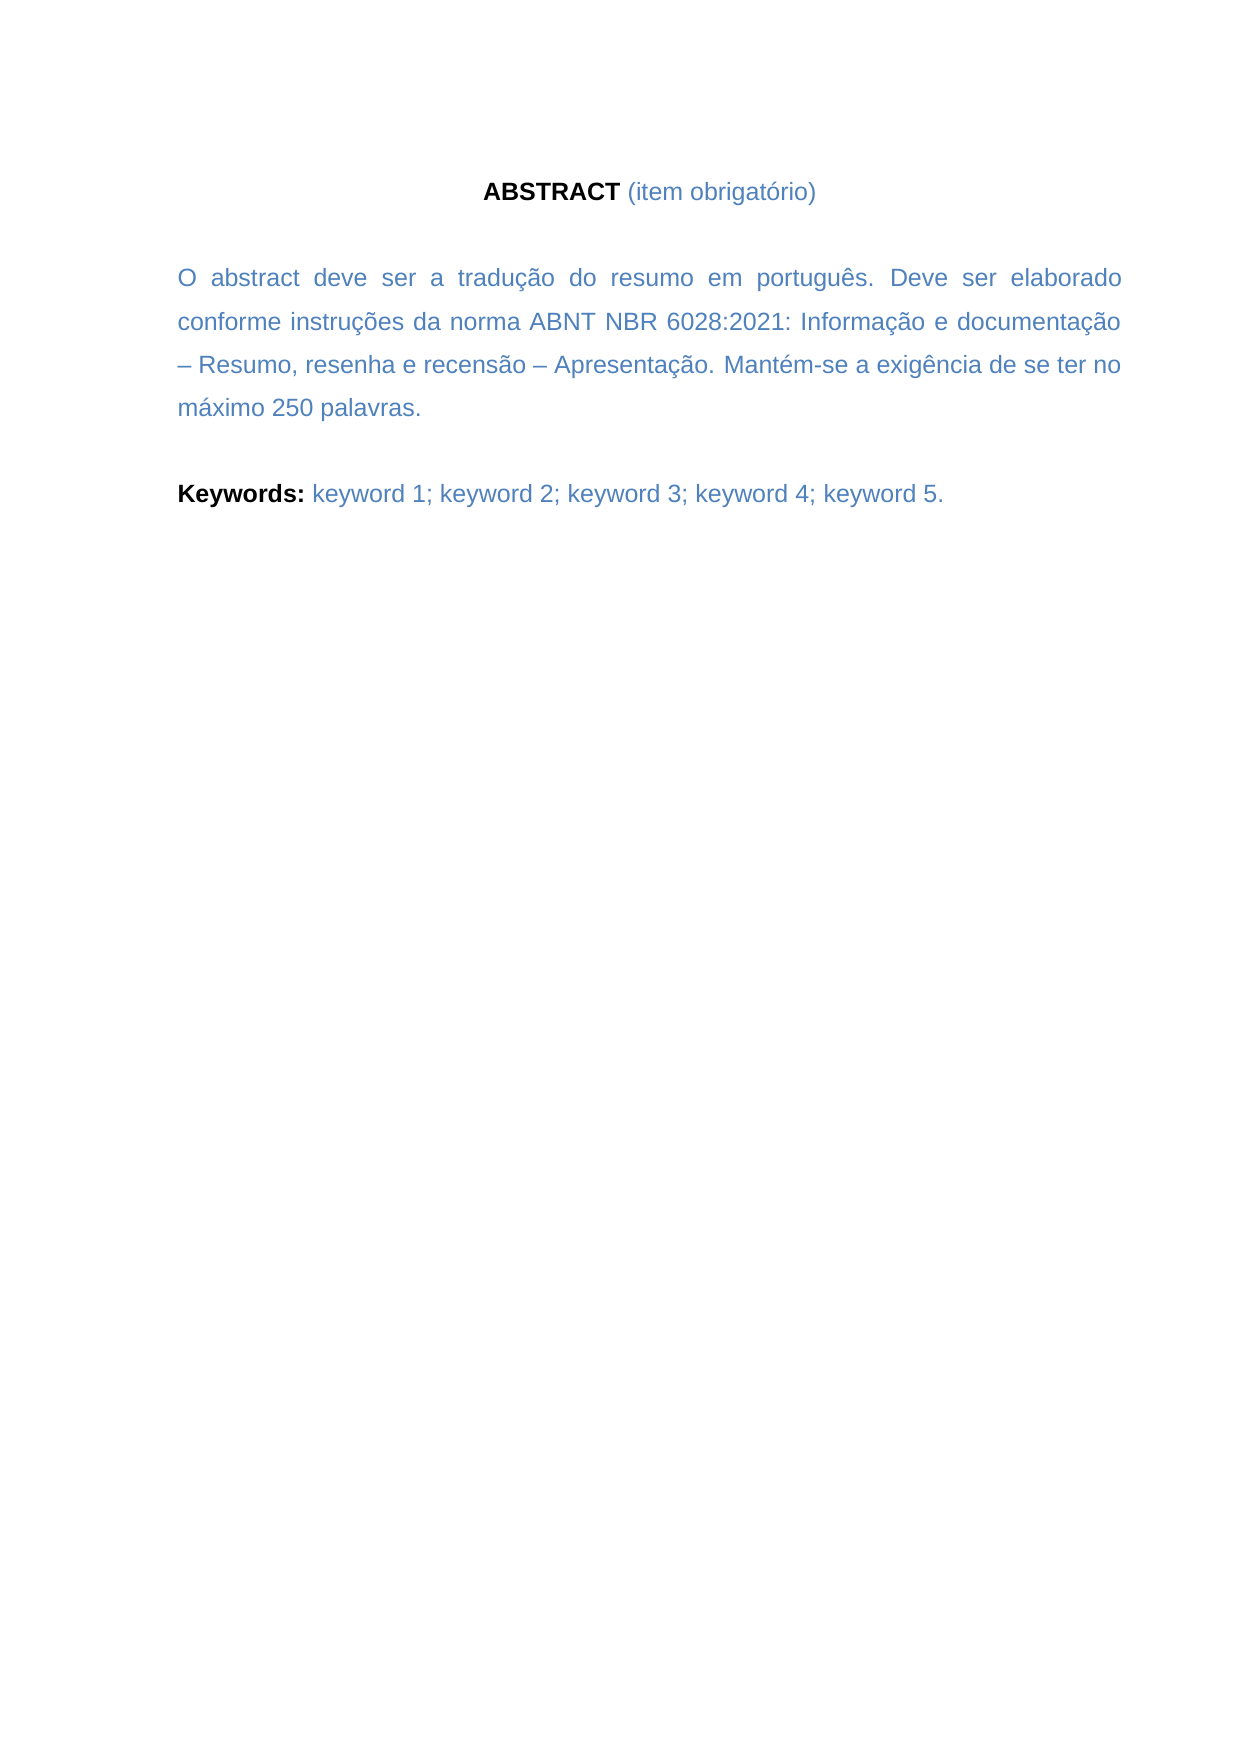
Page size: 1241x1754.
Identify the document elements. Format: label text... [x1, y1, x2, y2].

text ABSTRACT (item obrigatório) [177, 177, 1122, 206]
text Keywords: keyword 1; keyword 2; keyword 3; keyword 4; keyword 5. [177, 479, 1122, 508]
text O abstract deve ser a tradução do resumo em português. Deve ser elaborado conforme instruções da norma ABNT NBR 6028:2021: Informação e documentação – Resumo, resenha e recensão – Apresentação. Mantém-se a exigência de se ter no máximo 250 palavras. [177, 263, 1122, 422]
